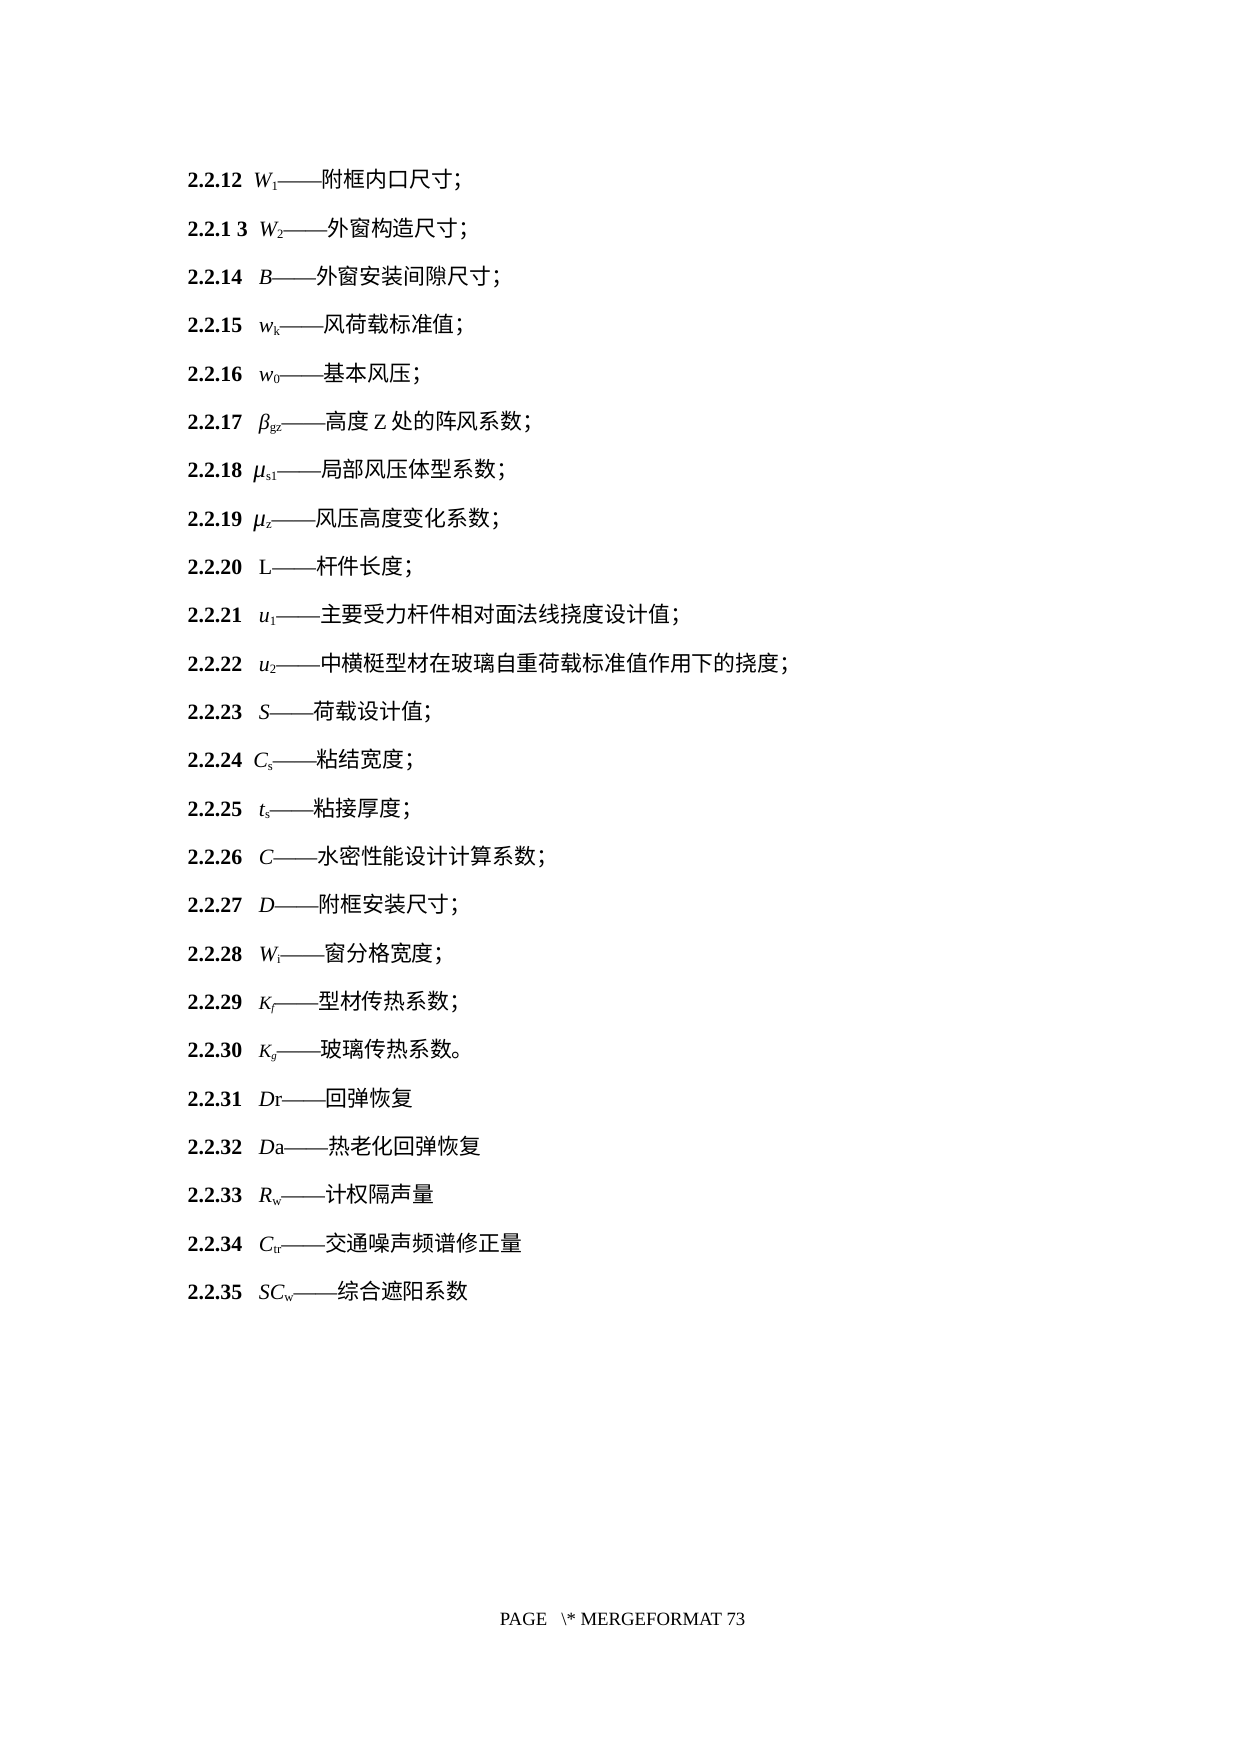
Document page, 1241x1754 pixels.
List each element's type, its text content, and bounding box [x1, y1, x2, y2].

text 2.2.35 SCw——综合遮阳系数 [187, 1274, 1053, 1306]
text 2.2.15 wk——风荷载标准值； [187, 307, 1053, 339]
text 2.2.21 u1——主要受力杆件相对面法线挠度设计值； [187, 597, 1053, 629]
text 2.2.17 βgz——高度Z处的阵风系数； [187, 404, 1053, 436]
text 2.2.22 u2——中横梃型材在玻璃自重荷载标准值作用下的挠度； [187, 645, 1053, 678]
text 2.2.23 S——荷载设计值； [187, 694, 1053, 726]
text 2.2.25 ts——粘接厚度； [187, 790, 1053, 823]
text 2.2.1 3 W2——外窗构造尺寸； [187, 210, 1053, 243]
text 2.2.12 W1——附框内口尺寸； [187, 162, 1053, 194]
text 2.2.24 Cs——粘结宽度； [187, 742, 1053, 774]
text 2.2.16 w0——基本风压； [187, 355, 1053, 388]
text 2.2.20 L——杆件长度； [187, 549, 1053, 581]
text 2.2.14 B——外窗安装间隙尺寸； [187, 259, 1053, 291]
text 2.2.32 Da——热老化回弹恢复 [187, 1129, 1053, 1161]
text 2.2.30 Kg——玻璃传热系数。 [187, 1032, 1053, 1064]
text 2.2.34 Ctr——交通噪声频谱修正量 [187, 1225, 1053, 1258]
text 2.2.31 Dr——回弹恢复 [187, 1080, 1053, 1113]
text 2.2.18 μs1——局部风压体型系数； [187, 452, 1053, 484]
text 2.2.27 D——附框安装尺寸； [187, 887, 1053, 919]
text 2.2.29 Kf——型材传热系数； [187, 984, 1053, 1016]
text 2.2.26 C——水密性能设计计算系数； [187, 839, 1053, 871]
text 2.2.28 Wi——窗分格宽度； [187, 935, 1053, 968]
text 2.2.19 μz——风压高度变化系数； [187, 500, 1053, 533]
text 2.2.33 Rw——计权隔声量 [187, 1177, 1053, 1209]
